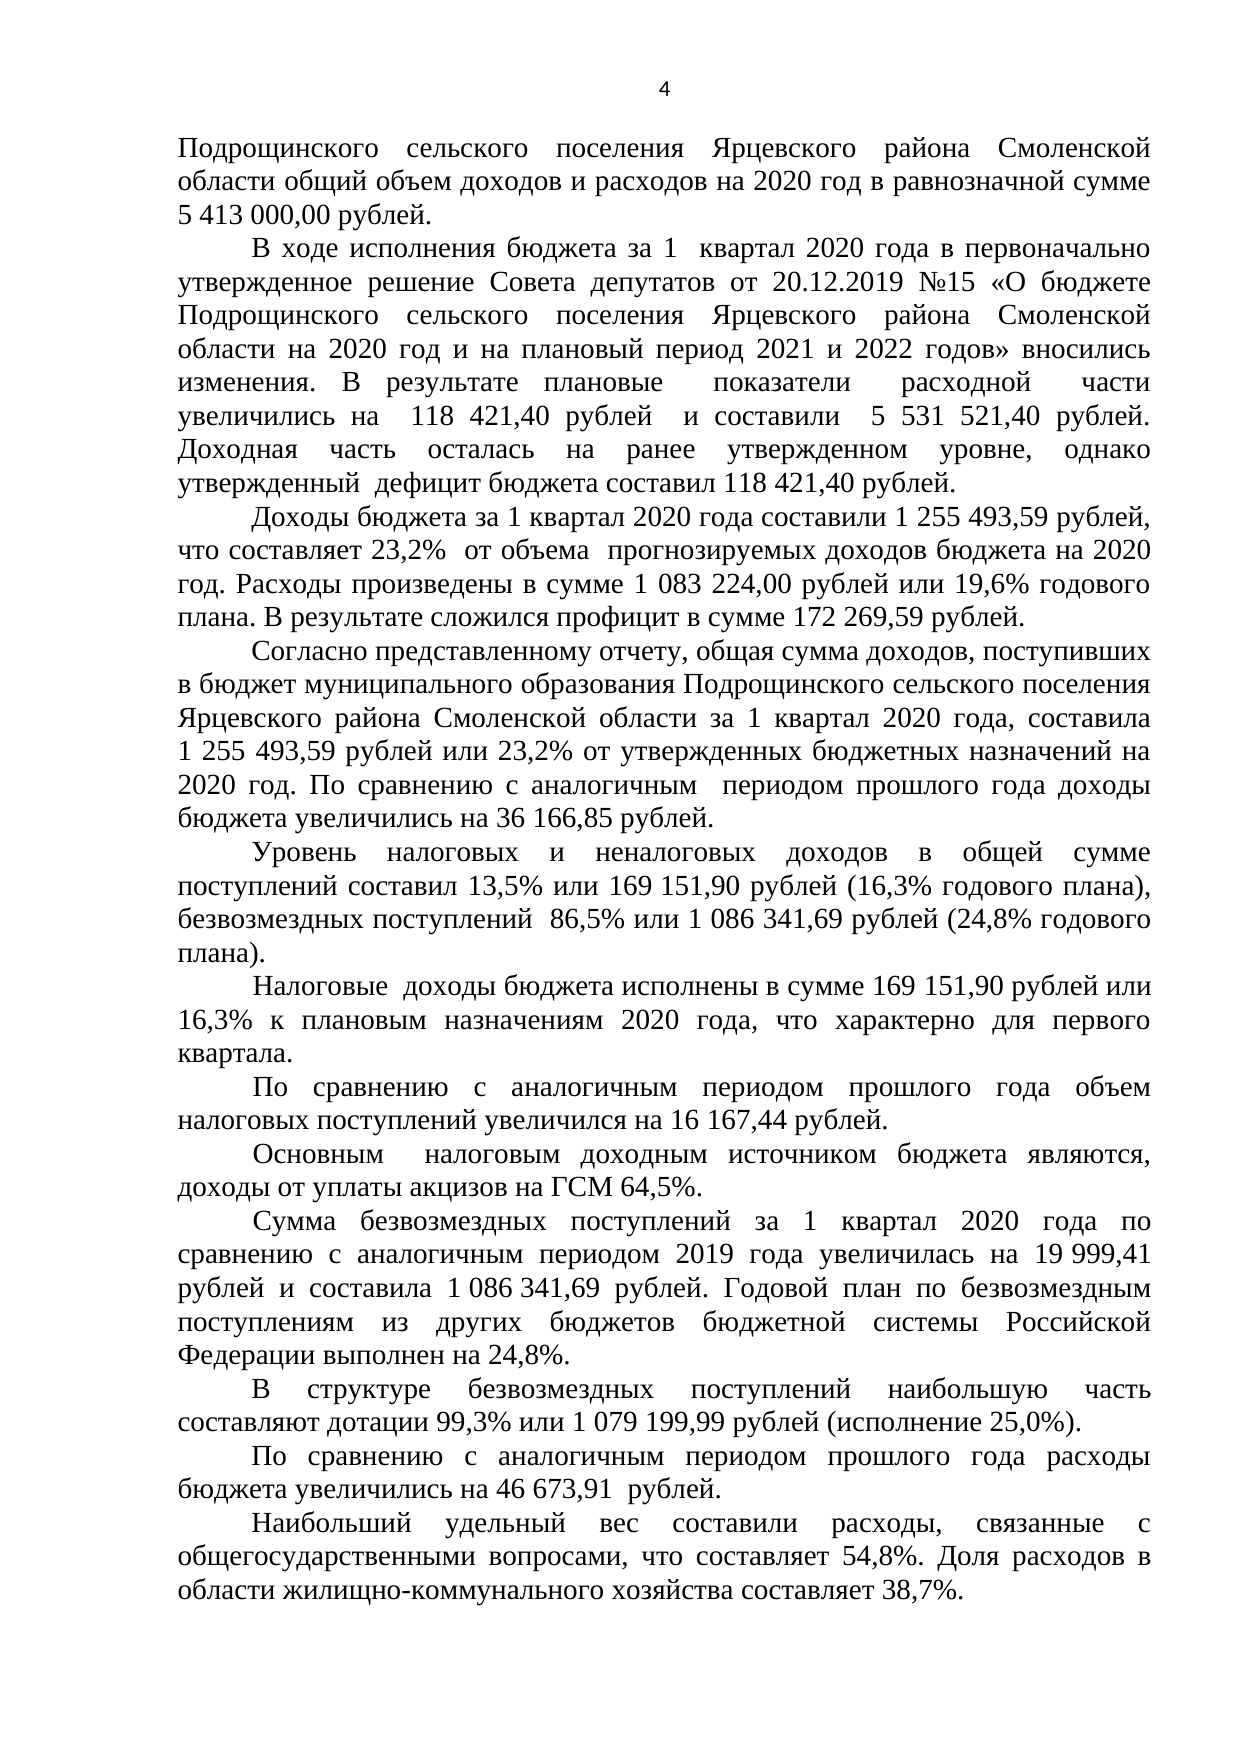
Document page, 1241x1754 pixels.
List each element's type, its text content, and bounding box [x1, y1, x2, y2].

text Согласно представленному отчету, общая сумма доходов, поступивших в бюджет муниципального образования Подрощинского сельского поселения Ярцевского района Смоленской области за 1 квартал 2020 года, составила 1 255 493,59 рублей или 23,2% от утвержденных бюджетных назначений на 2020 год. По сравнению с аналогичным периодом прошлого года доходы бюджета увеличились на 36 166,85 рублей. [177, 633, 1152, 834]
text Сумма безвозмездных поступлений за 1 квартал 2020 года по сравнению с аналогичным периодом 2019 года увеличилась на 19 999,41 рублей и составила 1 086 341,69 рублей. Годовой план по безвозмездным поступлениям из других бюджетов бюджетной системы Российской Федерации выполнен на 24,8%. [177, 1203, 1152, 1371]
text Наибольший удельный вес составили расходы, связанные с общегосударственными вопросами, что составляет 54,8%. Доля расходов в области жилищно-коммунального хозяйства составляет 38,7%. [177, 1505, 1152, 1606]
text Основным налоговым доходным источником бюджета являются, доходы от уплаты акцизов на ГСМ 64,5%. [177, 1136, 1152, 1203]
text В структуре безвозмездных поступлений наибольшую часть составляют дотации 99,3% или 1 079 199,99 рублей (исполнение 25,0%). [177, 1371, 1152, 1438]
text В ходе исполнения бюджета за 1 квартал 2020 года в первоначально утвержденное решение Совета депутатов от 20.12.2019 №15 «О бюджете Подрощинского сельского поселения Ярцевского района Смоленской области на 2020 год и на плановый период 2021 и 2022 годов» вносились изменения. В результате плановые показатели расходной части увеличились на 118 421,40 рублей и составили 5 531 521,40 рублей. Доходная часть осталась на ранее утвержденном уровне, однако утвержденный дефицит бюджета составил 118 421,40 рублей. [177, 230, 1152, 499]
text По сравнению с аналогичным периодом прошлого года расходы бюджета увеличились на 46 673,91 рублей. [177, 1438, 1152, 1505]
text Налоговые доходы бюджета исполнены в сумме 169 151,90 рублей или 16,3% к плановым назначениям 2020 года, что характерно для первого квартала. [177, 968, 1152, 1069]
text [177, 130, 1152, 230]
text По сравнению с аналогичным периодом прошлого года объем налоговых поступлений увеличился на 16 167,44 рублей. [177, 1069, 1152, 1136]
text Доходы бюджета за 1 квартал 2020 года составили 1 255 493,59 рублей, что составляет 23,2% от объема прогнозируемых доходов бюджета на 2020 год. Расходы произведены в сумме 1 083 224,00 рублей или 19,6% годового плана. В результате сложился профицит в сумме 172 269,59 рублей. [177, 499, 1152, 633]
text Уровень налоговых и неналоговых доходов в общей сумме поступлений составил 13,5% или 169 151,90 рублей (16,3% годового плана), безвозмездных поступлений 86,5% или 1 086 341,69 рублей (24,8% годового плана). [177, 834, 1152, 968]
